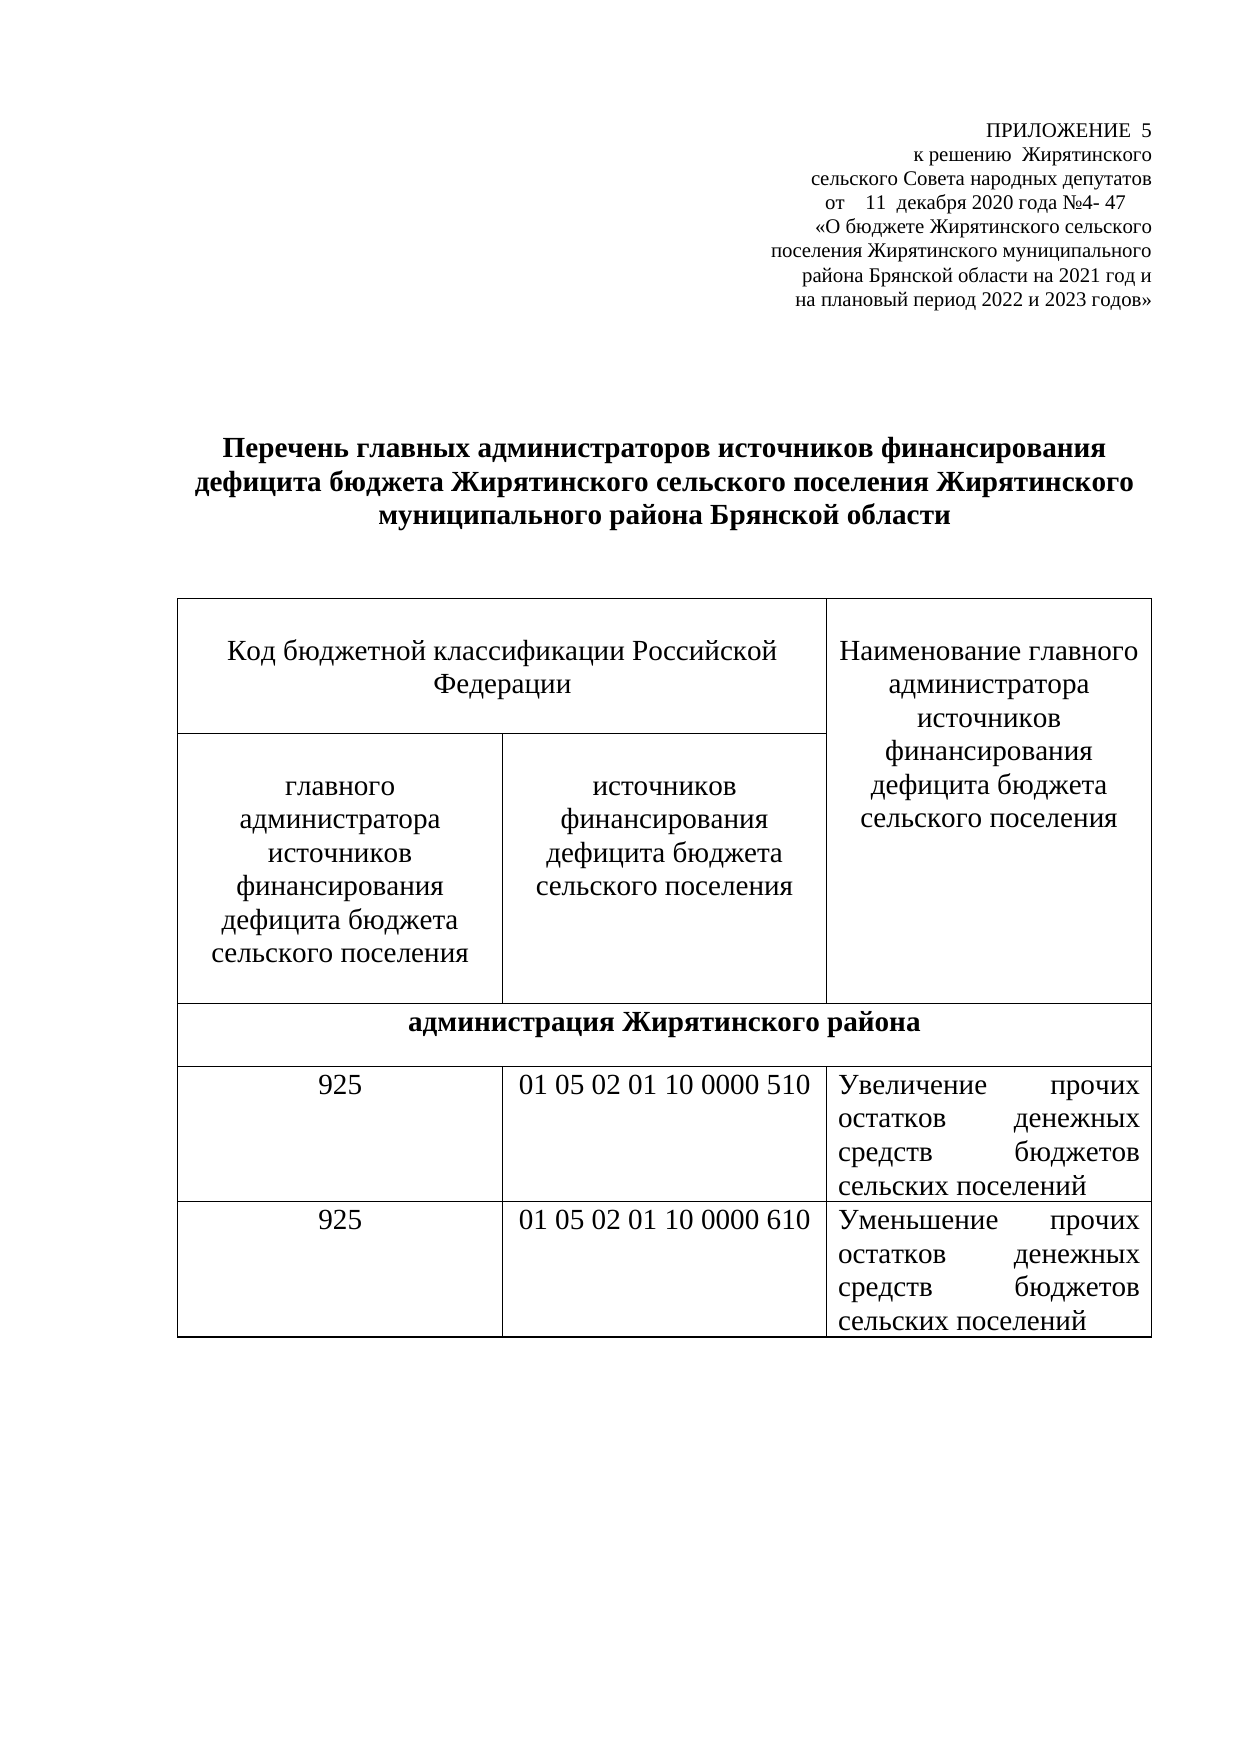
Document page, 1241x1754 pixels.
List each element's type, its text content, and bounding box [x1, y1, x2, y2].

text района Брянской области на 2021 год и [177, 262, 1152, 287]
text к решению Жирятинского [177, 142, 1152, 166]
text ПРИЛОЖЕНИЕ 5 [177, 118, 1152, 142]
text на плановый период 2022 и 2023 годов» [177, 287, 1152, 311]
text сельского Совета народных депутатов [177, 166, 1152, 190]
table_cell источников финансирования дефицита бюджета сельского поселения [503, 734, 826, 1003]
table_header Код бюджетной классификации Российской Федерации [178, 599, 826, 733]
table_cell 01 05 02 01 10 0000 510 [503, 1067, 826, 1201]
text поселения Жирятинского муниципального [177, 238, 1152, 262]
text Перечень главных администраторов источников финансирования [177, 430, 1152, 464]
table_cell администрация Жирятинского района [178, 1004, 1151, 1066]
text дефицита бюджета Жирятинского сельского поселения Жирятинского муниципального района Брянской области [177, 464, 1152, 531]
table_cell 01 05 02 01 10 0000 610 [503, 1202, 826, 1336]
table_cell Увеличение прочих остатков денежных средств бюджетов сельских поселений [827, 1067, 1151, 1201]
text от 11 декабря 2020 года №4- 47 . [177, 190, 1152, 214]
table_cell 925 [178, 1202, 502, 1336]
table_cell Уменьшение прочих остатков денежных средств бюджетов сельских поселений [827, 1202, 1151, 1336]
text «О бюджете Жирятинского сельского [177, 214, 1152, 238]
table_header Наименование главного администратора источников финансирования дефицита бюджета сельского поселения [827, 599, 1151, 1003]
table_cell 925 [178, 1067, 502, 1201]
table_cell главного администратора источников финансирования дефицита бюджета сельского поселения [178, 734, 502, 1003]
